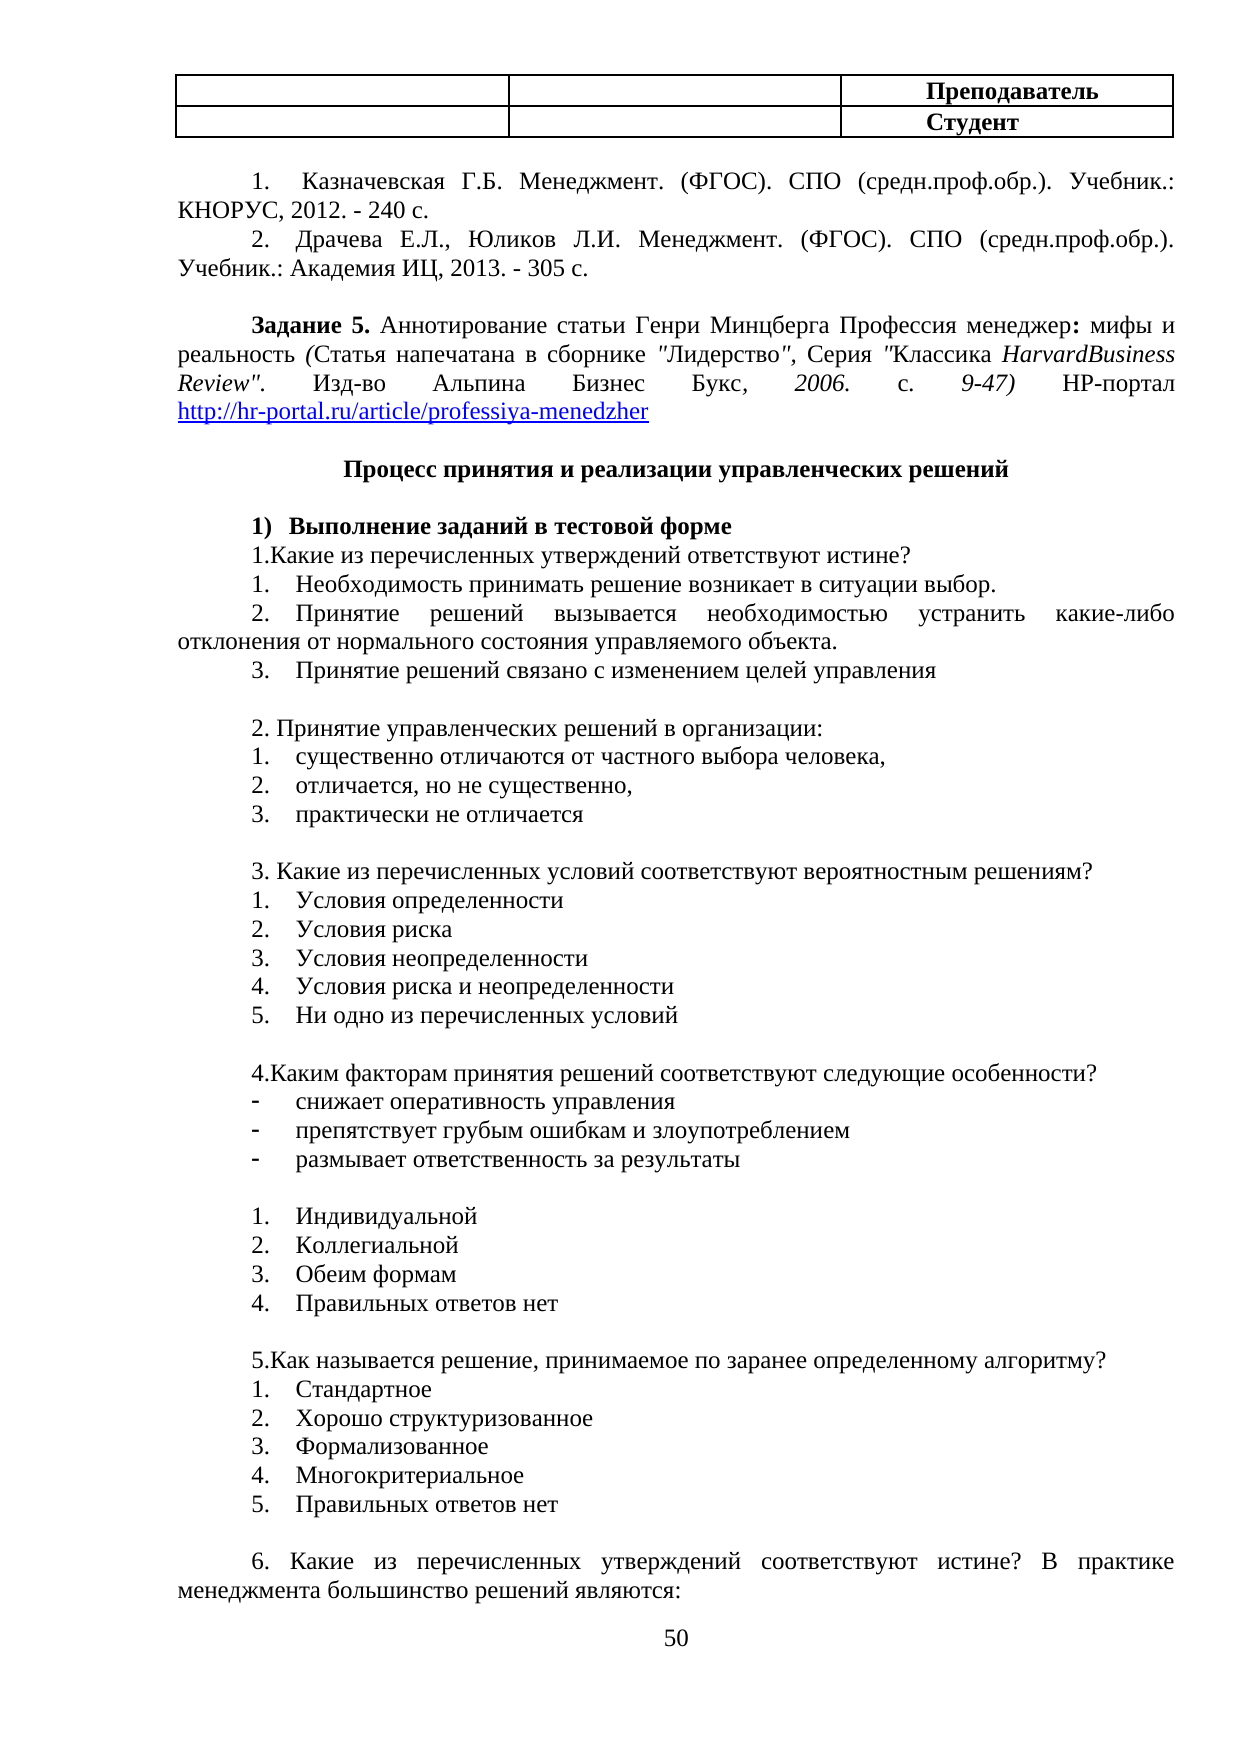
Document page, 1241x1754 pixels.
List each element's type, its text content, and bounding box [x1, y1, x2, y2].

list практически не отличается [177, 799, 1175, 828]
list отличается, но не существенно, [177, 770, 1175, 799]
list Многокритериальное [177, 1460, 1175, 1489]
list Условия риска [177, 914, 1175, 943]
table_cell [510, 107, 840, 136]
list Условия риска и неопределенности [177, 971, 1175, 1000]
list Правильных ответов нет [177, 1489, 1175, 1518]
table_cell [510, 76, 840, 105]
list Драчева Е.Л., Юликов Л.И. Менеджмент. (ФГОС). СПО (средн.проф.обр.). Учебник.: Академия ИЦ, 2013. - 305 с. [177, 224, 1175, 281]
list Принятие решений связано с изменением целей управления [177, 655, 1175, 684]
text 6. Какие из перечисленных утверждений соответствуют истине? В практике менеджмента большинство решений являются: [177, 1546, 1175, 1604]
list Правильных ответов нет [177, 1288, 1175, 1316]
text 1.Какие из перечисленных утверждений ответствуют истине? [177, 540, 1175, 569]
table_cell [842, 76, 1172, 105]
list существенно отличаются от частного выбора человека, [177, 741, 1175, 770]
list Принятие решений вызывается необходимостью устранить какие-либо отклонения от нормального состояния управляемого объекта. [177, 598, 1175, 655]
list Обеим формам [177, 1259, 1175, 1288]
list Коллегиальной [177, 1230, 1175, 1259]
list размывает ответственность за результаты [177, 1144, 1175, 1173]
text Процесс принятия и реализации управленческих решений [177, 454, 1175, 483]
list Ни одно из перечисленных условий [177, 1000, 1175, 1029]
list Индивидуальной [177, 1201, 1175, 1230]
list Формализованное [177, 1431, 1175, 1460]
list Задание 5. Аннотирование статьи Генри Минцберга Профессия менеджер: мифы и реальность (Статья напечатана в сборнике "Лидерство", Серия "Классика HarvardBusiness Review". Изд-во Альпина Бизнес Букс, 2006. с. 9-47) HP-портал http://hr-portal.ru/article/professiya-menedzher [177, 310, 1175, 425]
list Казначевская Г.Б. Менеджмент. (ФГОС). СПО (средн.проф.обр.). Учебник.: КНОРУС, 2012. - 240 с. [177, 166, 1175, 224]
text 4.Каким факторам принятия решений соответствуют следующие особенности? [177, 1058, 1175, 1086]
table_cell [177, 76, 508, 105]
text 2. Принятие управленческих решений в организации: [177, 713, 1175, 741]
text 5.Как называется решение, принимаемое по заранее определенному алгоритму? [177, 1345, 1175, 1374]
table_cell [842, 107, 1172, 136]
list Выполнение заданий в тестовой форме [251, 511, 1175, 540]
text 3. Какие из перечисленных условий соответствуют вероятностным решениям? [177, 856, 1175, 885]
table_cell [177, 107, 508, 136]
list препятствует грубым ошибкам и злоупотреблением [177, 1115, 1175, 1144]
list Условия определенности [177, 885, 1175, 914]
list Условия неопределенности [177, 943, 1175, 971]
list снижает оперативность управления [177, 1086, 1175, 1115]
list Необходимость принимать решение возникает в ситуации выбор. [177, 569, 1175, 598]
list Стандартное [177, 1374, 1175, 1403]
list Хорошо структуризованное [177, 1403, 1175, 1431]
